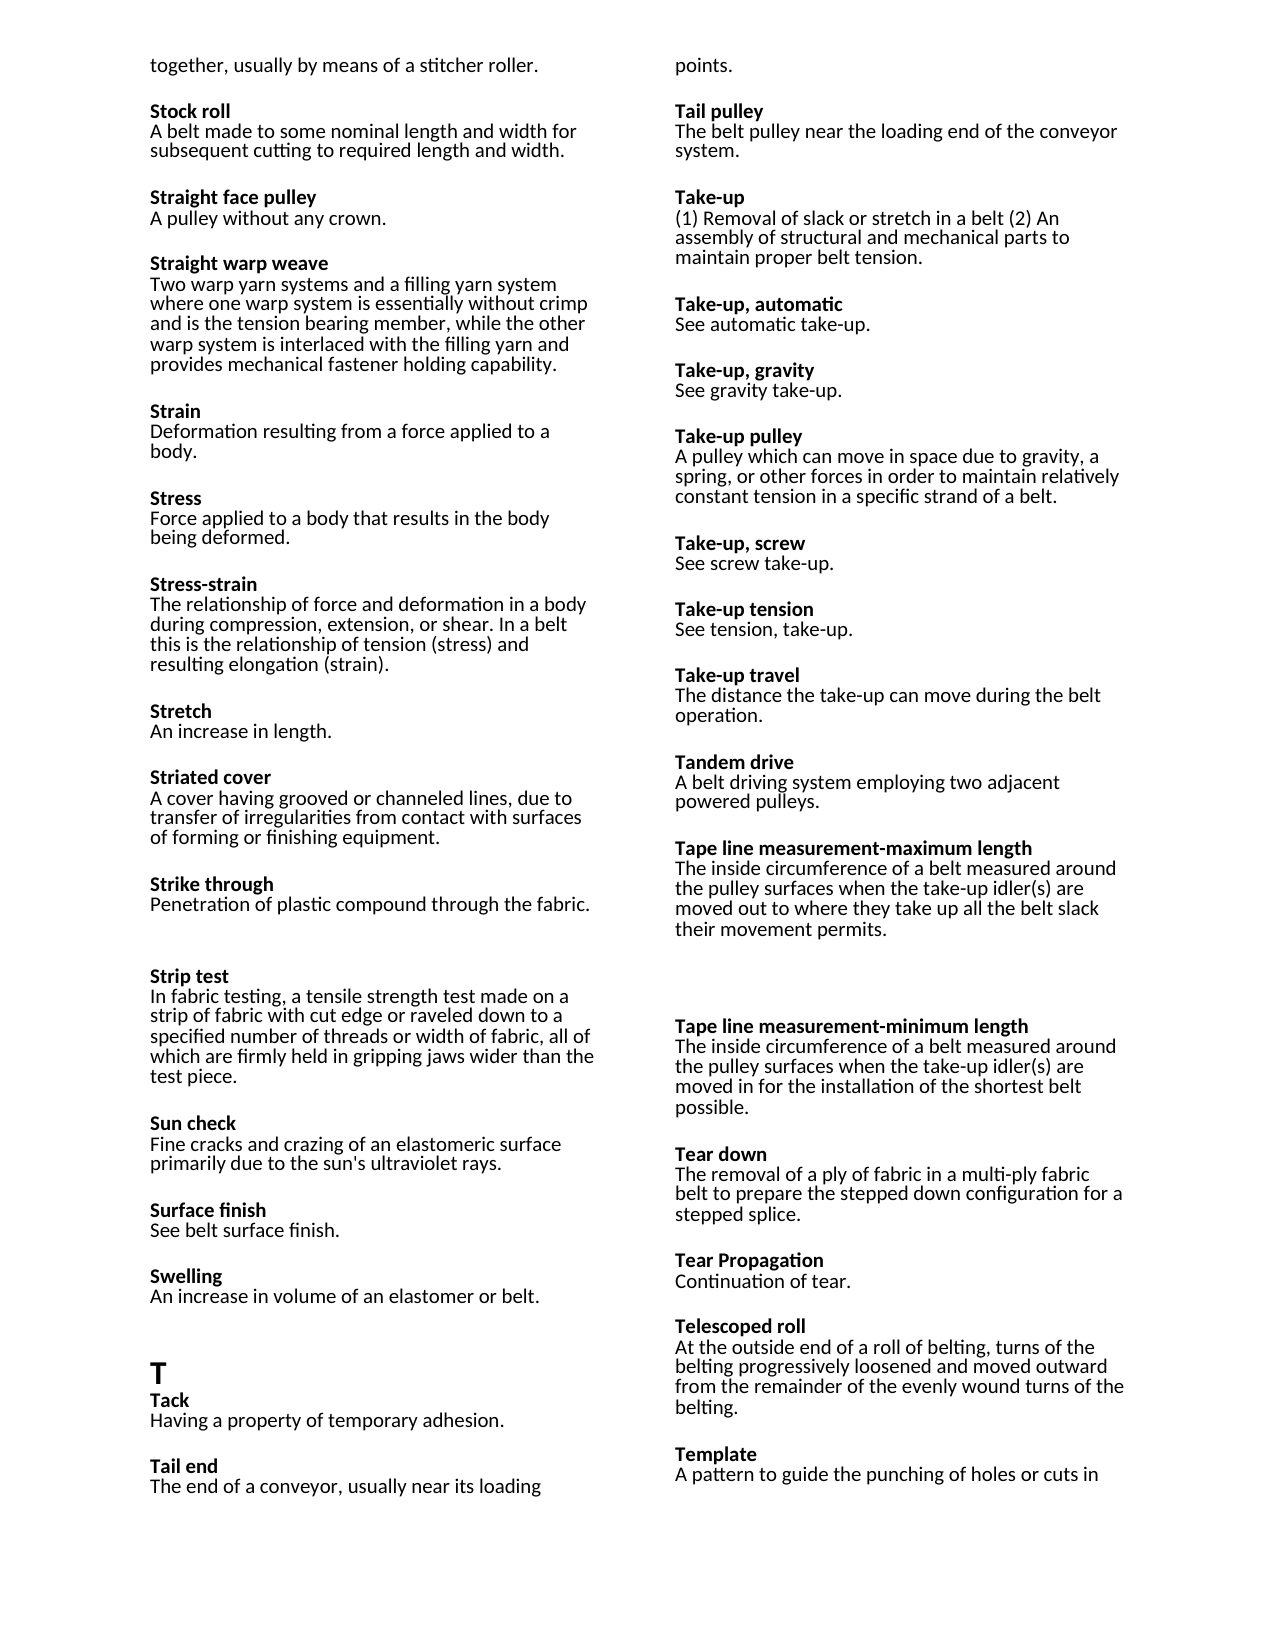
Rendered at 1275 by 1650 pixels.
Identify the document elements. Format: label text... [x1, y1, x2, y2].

text Having a property of temporary adhesion. [150, 1411, 600, 1432]
text A pulley which can move in space due to gravity, a spring, or other forces in order to maintain relatively constant tension in a specific strand of a belt. [675, 448, 1125, 509]
text Strip test [150, 967, 600, 987]
text Stretch [150, 702, 600, 723]
text At the outside end of a roll of belting, turns of the belting progressively loosened and moved outward from the remainder of the evenly wound turns of the belting. [675, 1338, 1125, 1419]
text Template [675, 1445, 1125, 1465]
text Fine cracks and crazing of an elastomeric surface primarily due to the sun's ultraviolet rays. [150, 1135, 600, 1176]
text Tear Propagation [675, 1252, 1125, 1272]
text T [150, 1358, 600, 1391]
text Take-up, gravity [675, 361, 1125, 382]
text In fabric testing, a tensile strength test made on a strip of fabric with cut edge or raveled down to a specified number of threads or width of fabric, all of which are firmly held in gripping jaws wider than the test piece. [150, 987, 600, 1089]
text A belt driving system employing two adjacent powered pulleys. [675, 773, 1125, 814]
text Take-up, screw [675, 534, 1125, 554]
text See belt surface finish. [150, 1221, 600, 1242]
text Tape line measurement-minimum length [675, 1017, 1125, 1038]
text Strike through [150, 875, 600, 896]
text Force applied to a body that results in the body being deformed. [150, 509, 600, 550]
text Surface finish [150, 1201, 600, 1221]
text Tail end [150, 1457, 600, 1477]
text An increase in volume of an elastomer or belt. [150, 1287, 600, 1308]
text A method of butting or joining two pieces of material together, usually by means of a stitcher roller. [150, 56, 600, 77]
text Take-up [675, 188, 1125, 209]
text Stock roll [150, 102, 600, 122]
text Continuation of tear. [675, 1272, 1125, 1292]
text The inside circumference of a belt measured around the pulley surfaces when the take-up idler(s) are moved in for the installation of the shortest belt possible. [675, 1038, 1125, 1119]
text Striated cover [150, 768, 600, 789]
text Telescoped roll [675, 1318, 1125, 1338]
text Penetration of plastic compound through the fabric. [150, 896, 600, 916]
text An increase in length. [150, 723, 600, 743]
text Tail pulley [675, 102, 1125, 122]
text (1) Removal of slack or stretch in a belt (2) An assembly of structural and mechanical parts to maintain proper belt tension. [675, 209, 1125, 270]
text See gravity take-up. [675, 382, 1125, 402]
text A belt made to some nominal length and width for subsequent cutting to required length and width. [150, 122, 600, 163]
text Take-up travel [675, 666, 1125, 687]
text Straight face pulley [150, 188, 600, 209]
text The distance the take-up can move during the belt operation. [675, 687, 1125, 727]
text Tack [150, 1391, 600, 1411]
text The relationship of force and deformation in a body during compression, extension, or shear. In a belt this is the relationship of tension (stress) and resulting elongation (strain). [150, 595, 600, 677]
text The removal of a ply of fabric in a multi-ply fabric belt to prepare the stepped down configuration for a stepped splice. [675, 1165, 1125, 1226]
text Strain [150, 402, 600, 422]
text A cover having grooved or channeled lines, due to transfer of irregularities from contact with surfaces of forming or finishing equipment. [150, 789, 600, 850]
text Sun check [150, 1114, 600, 1135]
text Stress [150, 489, 600, 509]
text See automatic take-up. [675, 316, 1125, 336]
text Two warp yarn systems and a filling yarn system where one warp system is essentially without crimp and is the tension bearing member, while the other warp system is interlaced with the filling yarn and provides mechanical fastener holding capability. [150, 275, 600, 377]
text Tape line measurement-maximum length [675, 839, 1125, 859]
text A pulley without any crown. [150, 209, 600, 229]
text Tear down [675, 1145, 1125, 1165]
text Deformation resulting from a force applied to a body. [150, 422, 600, 463]
text The inside circumference of a belt measured around the pulley surfaces when the take-up idler(s) are moved out to where they take up all the belt slack their movement permits. [675, 859, 1125, 941]
text Tandem drive [675, 753, 1125, 773]
text Take-up pulley [675, 427, 1125, 448]
text See screw take-up. [675, 554, 1125, 575]
text Stress-strain [150, 575, 600, 595]
text A pattern to guide the punching of holes or cuts in belt ends. [675, 1465, 1125, 1486]
text The end of a conveyor, usually near its loading points. [150, 1477, 600, 1498]
text Take-up, automatic [675, 295, 1125, 316]
text The end of a conveyor, usually near its loading points. [675, 56, 1125, 77]
text Take-up tension [675, 600, 1125, 621]
text See tension, take-up. [675, 621, 1125, 641]
text Straight warp weave [150, 254, 600, 275]
text Swelling [150, 1267, 600, 1287]
text The belt pulley near the loading end of the conveyor system. [675, 122, 1125, 163]
